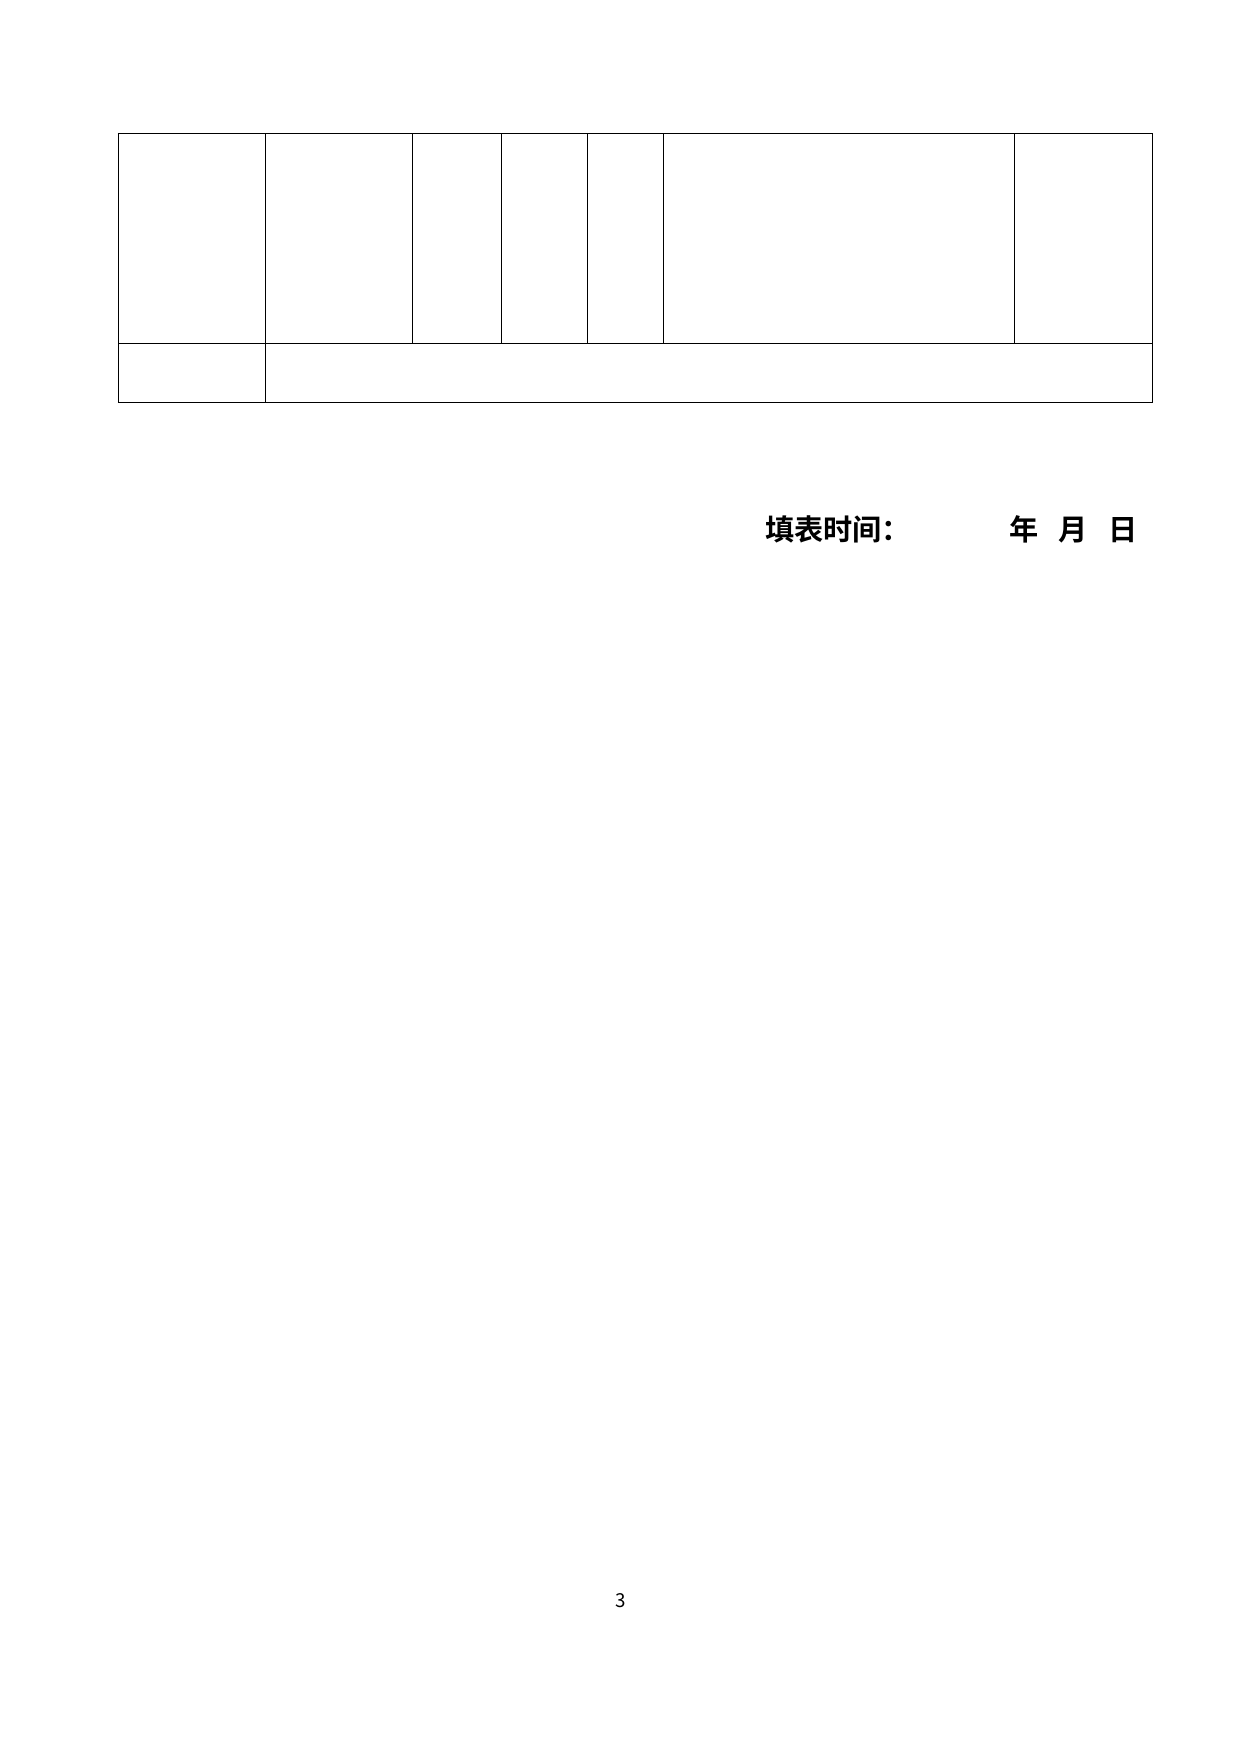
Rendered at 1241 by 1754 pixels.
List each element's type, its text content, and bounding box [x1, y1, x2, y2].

table_cell [266, 134, 412, 342]
table_cell [266, 344, 1152, 402]
table_cell [413, 134, 501, 342]
table_cell [119, 344, 265, 402]
table_cell [1015, 134, 1152, 342]
table_cell [588, 134, 663, 342]
table_cell [664, 134, 1014, 342]
table_cell [502, 134, 587, 342]
text 填表时间： 年 月 日 [103, 507, 1137, 549]
